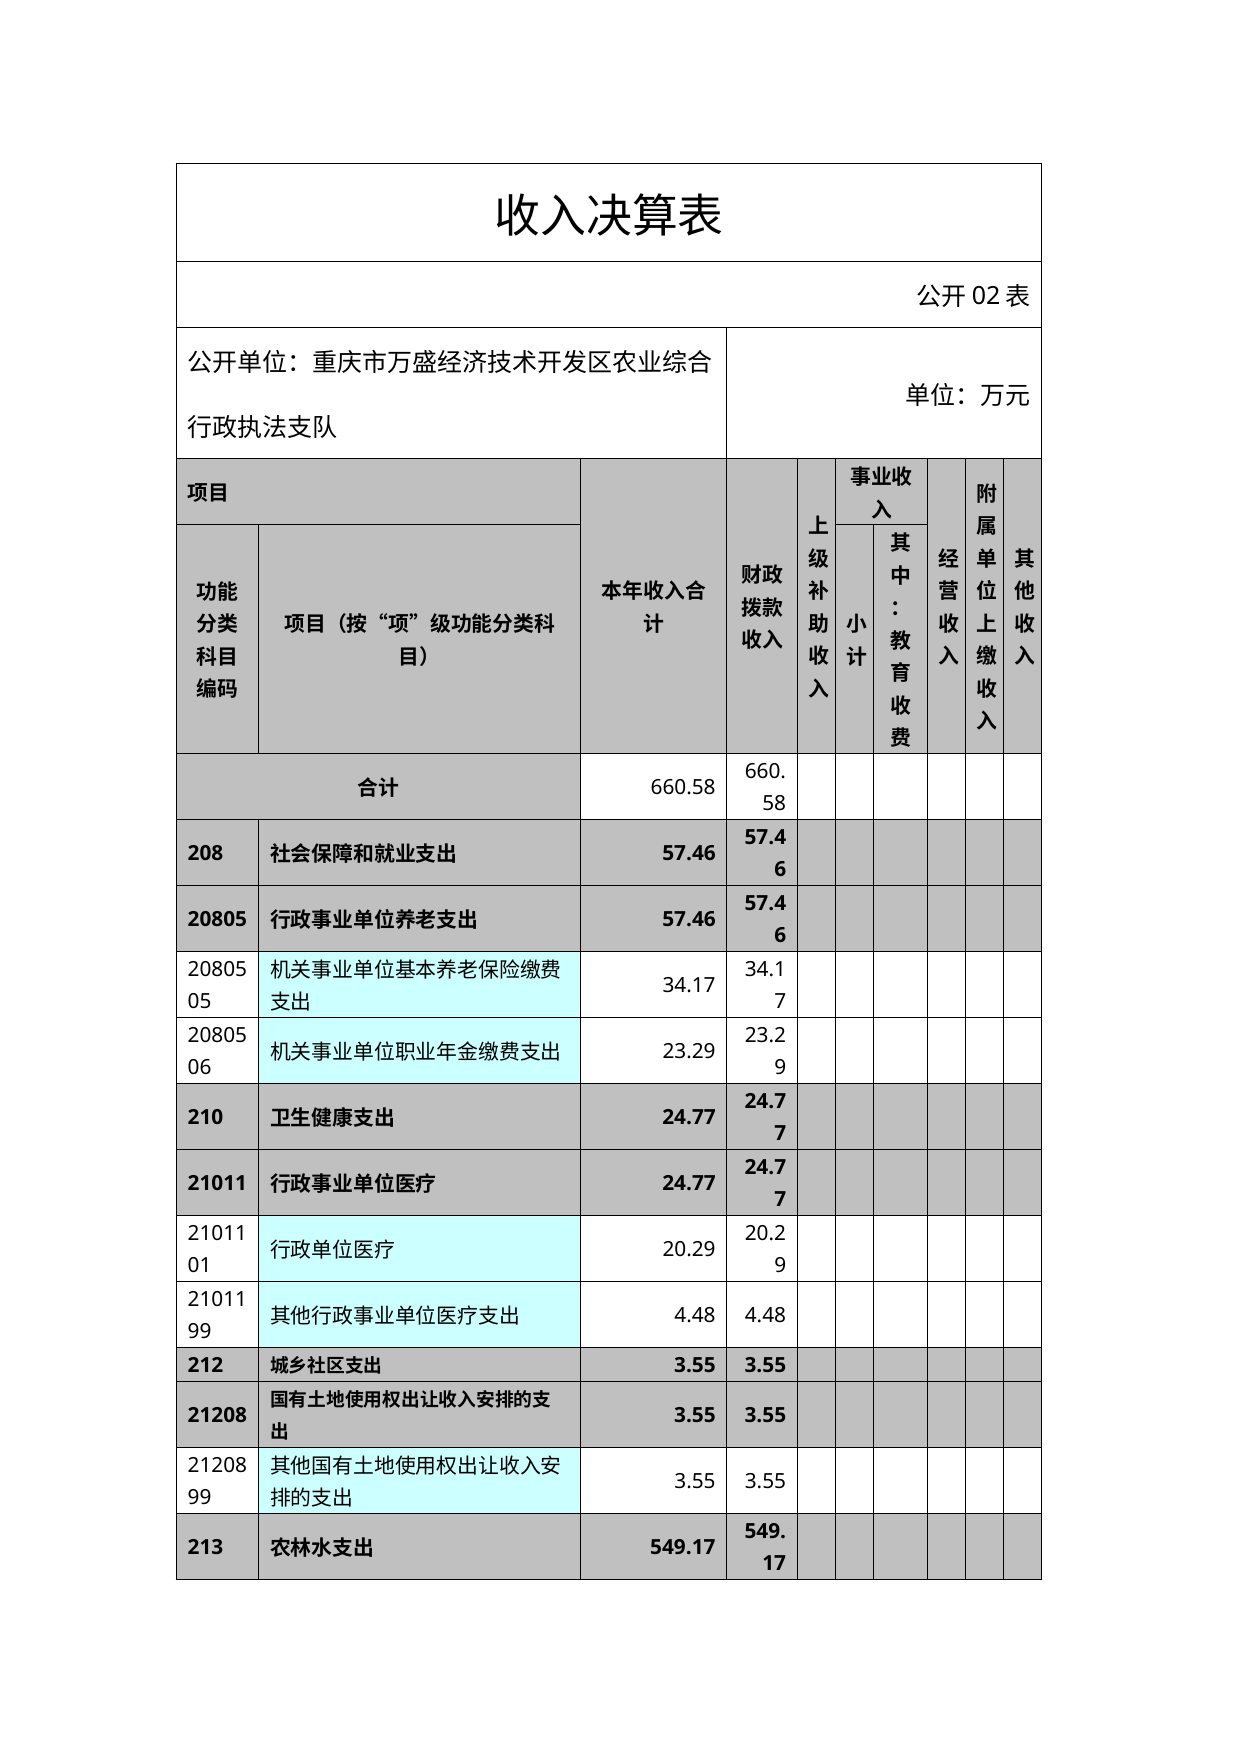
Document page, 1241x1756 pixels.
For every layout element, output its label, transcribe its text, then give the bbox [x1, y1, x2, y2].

table_cell 其他收入 [1004, 459, 1041, 753]
table_cell 3.55 [581, 1348, 726, 1381]
table_cell [836, 754, 873, 819]
table_cell 公开02表 [177, 262, 1041, 327]
table_cell [798, 1348, 835, 1381]
table_cell 23.29 [727, 1018, 797, 1083]
table_cell [928, 1348, 965, 1381]
table_cell 660.58 [727, 754, 797, 819]
table_cell [874, 820, 927, 885]
table_cell 549.17 [727, 1514, 797, 1579]
table_cell [836, 1018, 873, 1083]
table_cell [928, 952, 965, 1017]
table_cell 机关事业单位基本养老保险缴费支出 [259, 952, 580, 1017]
table_cell 合计 [177, 754, 580, 819]
table_cell 事业收入 [836, 459, 927, 524]
table_cell 212 [177, 1348, 258, 1381]
table_cell 2101199 [177, 1282, 258, 1347]
table_cell [836, 1382, 873, 1447]
table_cell 财政拨款收入 [727, 459, 797, 753]
table_cell 农林水支出 [259, 1514, 580, 1579]
table_cell 24.77 [581, 1084, 726, 1149]
table_cell [928, 1216, 965, 1281]
table_cell 34.17 [581, 952, 726, 1017]
table_cell 57.46 [581, 886, 726, 951]
table_cell 单位：万元 [727, 328, 1041, 458]
table_cell [966, 1282, 1003, 1347]
table_cell [836, 1084, 873, 1149]
table_cell [1004, 1382, 1041, 1447]
table_cell 20.29 [581, 1216, 726, 1281]
table_cell [966, 1084, 1003, 1149]
table_cell [1004, 820, 1041, 885]
table_cell 项目（按“项”级功能分类科目） [259, 525, 580, 753]
table_cell [798, 1018, 835, 1083]
table_cell 3.55 [581, 1448, 726, 1513]
table_cell [836, 1348, 873, 1381]
table_cell [928, 1150, 965, 1215]
table_cell 21011 [177, 1150, 258, 1215]
table_cell 小计 [836, 525, 873, 753]
table_cell 经营收入 [928, 459, 965, 753]
table_cell 卫生健康支出 [259, 1084, 580, 1149]
table_cell 项目 [177, 459, 580, 524]
table_cell [966, 1348, 1003, 1381]
table_cell [928, 886, 965, 951]
table_cell 3.55 [581, 1382, 726, 1447]
table_cell [874, 1150, 927, 1215]
table_cell [836, 1514, 873, 1579]
table_cell [798, 1382, 835, 1447]
table_cell [928, 1382, 965, 1447]
table_cell [928, 820, 965, 885]
table_cell [874, 952, 927, 1017]
table_cell 660.58 [581, 754, 726, 819]
table_cell [836, 820, 873, 885]
table_cell [798, 754, 835, 819]
table_cell [1004, 886, 1041, 951]
table_cell 机关事业单位职业年金缴费支出 [259, 1018, 580, 1083]
table_cell [966, 1150, 1003, 1215]
table_cell [836, 1216, 873, 1281]
table_cell 2080505 [177, 952, 258, 1017]
table_cell 3.55 [727, 1348, 797, 1381]
table_cell [1004, 754, 1041, 819]
table_cell [798, 952, 835, 1017]
table_cell 57.46 [581, 820, 726, 885]
table_cell [874, 1382, 927, 1447]
table_cell [1004, 1084, 1041, 1149]
table_cell 行政事业单位养老支出 [259, 886, 580, 951]
table_cell [836, 886, 873, 951]
table_cell [874, 1448, 927, 1513]
table_cell 社会保障和就业支出 [259, 820, 580, 885]
table_cell [874, 1084, 927, 1149]
table_cell [874, 886, 927, 951]
table_header 收入决算表 [177, 164, 1041, 261]
table_cell 24.77 [727, 1084, 797, 1149]
table_cell [836, 952, 873, 1017]
table_cell [966, 1216, 1003, 1281]
table_cell [928, 1018, 965, 1083]
table_cell [798, 886, 835, 951]
table_cell 上级补助收入 [798, 459, 835, 753]
table_cell 3.55 [727, 1448, 797, 1513]
table_cell 2120899 [177, 1448, 258, 1513]
table_cell 其他行政事业单位医疗支出 [259, 1282, 580, 1347]
table_cell 57.46 [727, 820, 797, 885]
table_cell 城乡社区支出 [259, 1348, 580, 1381]
table_cell 4.48 [727, 1282, 797, 1347]
table_cell [1004, 1282, 1041, 1347]
table_cell 附属单位上缴收入 [966, 459, 1003, 753]
table_cell [874, 1282, 927, 1347]
table_cell [798, 820, 835, 885]
table_cell [1004, 952, 1041, 1017]
table_cell [798, 1514, 835, 1579]
table_cell [874, 1018, 927, 1083]
table_cell 57.46 [727, 886, 797, 951]
table_cell 公开单位：重庆市万盛经济技术开发区农业综合行政执法支队 [177, 328, 726, 458]
table_cell 本年收入合计 [581, 459, 726, 753]
table_cell [928, 1282, 965, 1347]
table_cell 行政事业单位医疗 [259, 1150, 580, 1215]
table_cell 其他国有土地使用权出让收入安排的支出 [259, 1448, 580, 1513]
table_cell [966, 1514, 1003, 1579]
table_cell 功能分类科目编码 [177, 525, 258, 753]
table_cell [1004, 1514, 1041, 1579]
table_cell 20805 [177, 886, 258, 951]
table_cell [966, 1382, 1003, 1447]
table_cell [928, 1448, 965, 1513]
table_cell 34.17 [727, 952, 797, 1017]
table_cell [874, 1216, 927, 1281]
table_cell 208 [177, 820, 258, 885]
table_cell 24.77 [727, 1150, 797, 1215]
table_cell [966, 886, 1003, 951]
table_cell 20.29 [727, 1216, 797, 1281]
table_cell [966, 820, 1003, 885]
table_cell 24.77 [581, 1150, 726, 1215]
table_cell [874, 754, 927, 819]
table_cell [836, 1448, 873, 1513]
table_cell [1004, 1348, 1041, 1381]
table_cell [836, 1150, 873, 1215]
table_cell [928, 754, 965, 819]
table_cell [928, 1514, 965, 1579]
table_cell 549.17 [581, 1514, 726, 1579]
table_cell [966, 1018, 1003, 1083]
table_cell [874, 1348, 927, 1381]
table_cell 2080506 [177, 1018, 258, 1083]
table_cell [798, 1084, 835, 1149]
table_cell 2101101 [177, 1216, 258, 1281]
table_cell [966, 1448, 1003, 1513]
table_cell [836, 1282, 873, 1347]
table_cell 210 [177, 1084, 258, 1149]
table_cell [798, 1216, 835, 1281]
table_cell 国有土地使用权出让收入安排的支出 [259, 1382, 580, 1447]
table_cell [798, 1448, 835, 1513]
table_cell [1004, 1150, 1041, 1215]
table_cell 21208 [177, 1382, 258, 1447]
table_cell [928, 1084, 965, 1149]
table_cell 213 [177, 1514, 258, 1579]
table_cell 其中：教育收费 [874, 525, 927, 753]
table_cell [1004, 1018, 1041, 1083]
table_cell [798, 1282, 835, 1347]
table_cell [966, 952, 1003, 1017]
table_cell 3.55 [727, 1382, 797, 1447]
table_cell 23.29 [581, 1018, 726, 1083]
table_cell [966, 754, 1003, 819]
table_cell [798, 1150, 835, 1215]
table_cell 行政单位医疗 [259, 1216, 580, 1281]
table_cell [1004, 1448, 1041, 1513]
table_cell [874, 1514, 927, 1579]
table_cell [1004, 1216, 1041, 1281]
table_cell 4.48 [581, 1282, 726, 1347]
